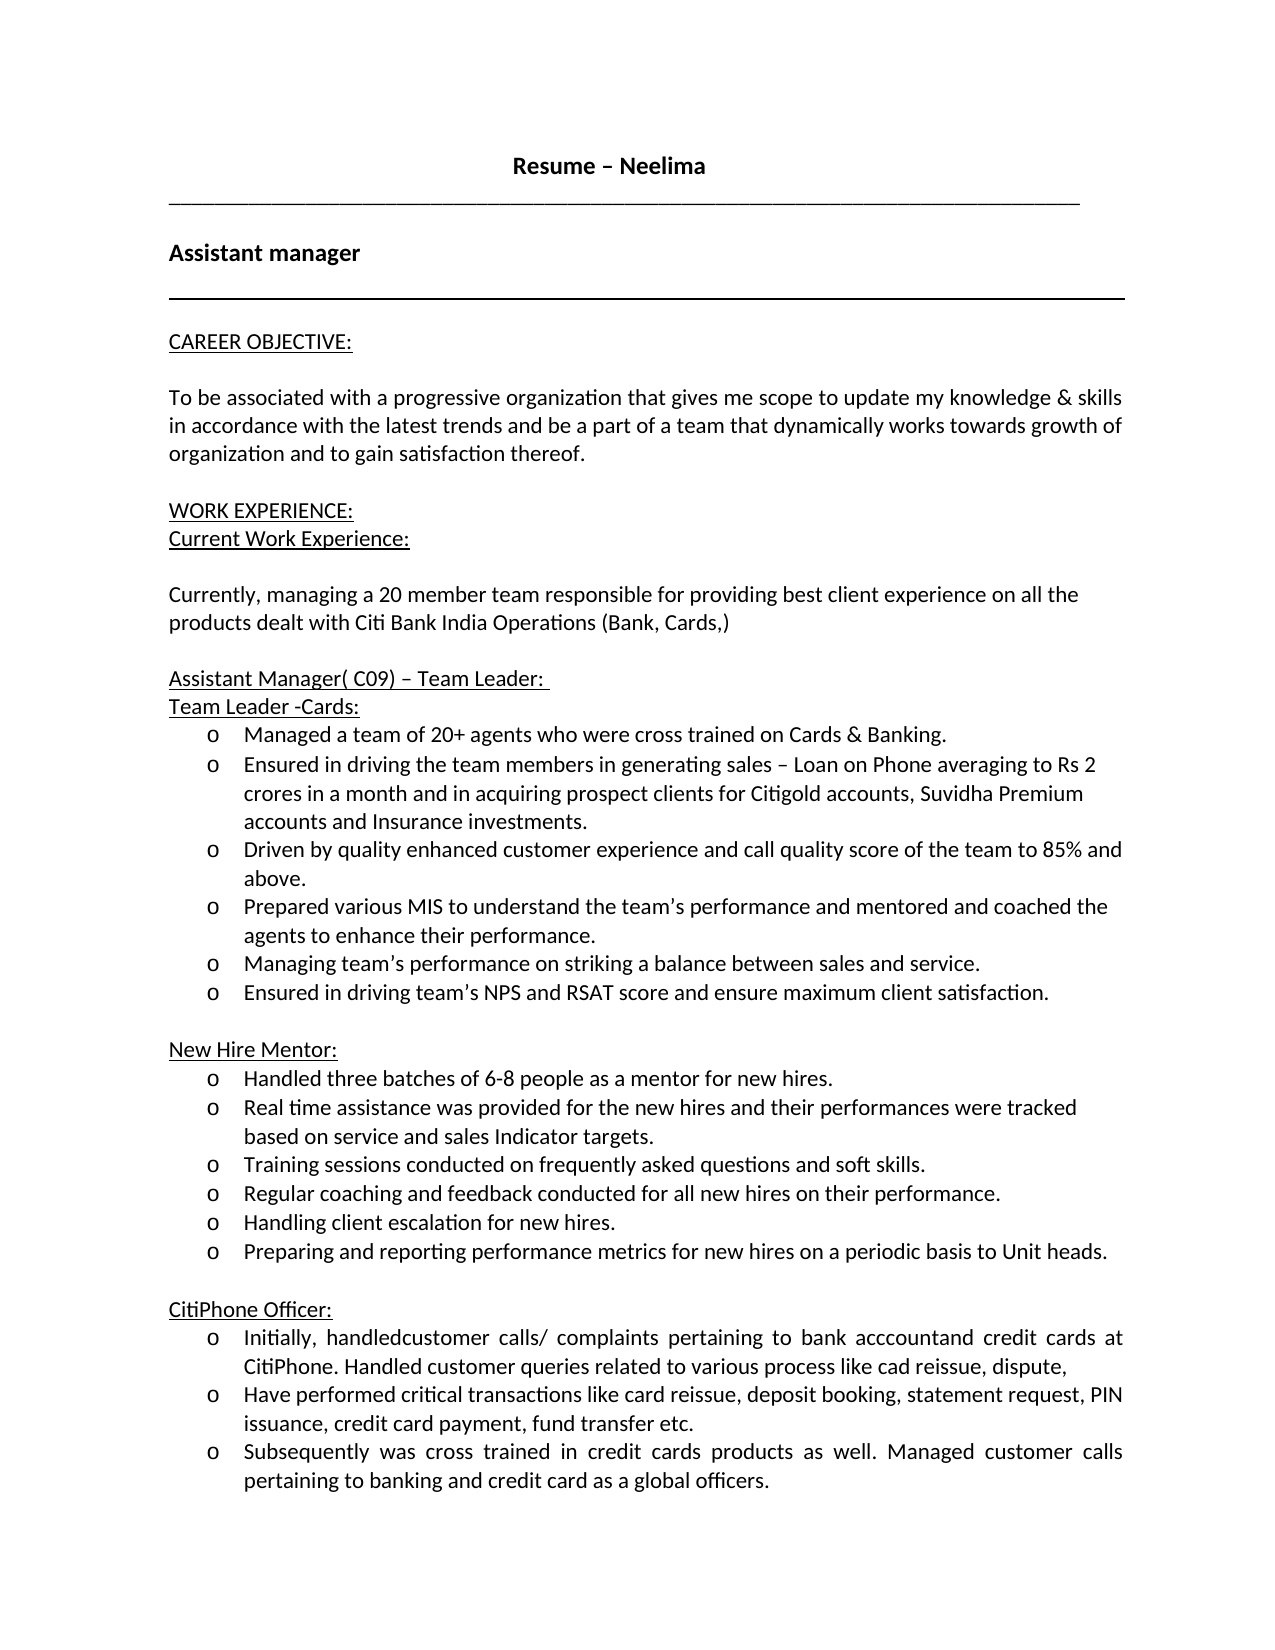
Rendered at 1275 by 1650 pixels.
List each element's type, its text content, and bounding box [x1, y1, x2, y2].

text Team Leader -Cards: [169, 692, 1125, 721]
text Resume – Neelima [94, 150, 1125, 181]
list Managing team’s performance on striking a balance between sales and service. [206, 949, 1125, 978]
list Real time assistance was provided for the new hires and their performances were tracked based on service and sales Indicator targets. [206, 1093, 1125, 1150]
list Regular coaching and feedback conducted for all new hires on their performance. [206, 1179, 1125, 1208]
list Handled three batches of 6-8 people as a mentor for new hires. [206, 1064, 1125, 1093]
list Have performed critical transactions like card reissue, deposit booking, statement request, PIN issuance, credit card payment, fund transfer etc. [206, 1380, 1125, 1437]
list Managed a team of 20+ agents who were cross trained on Cards & Banking. [206, 721, 1125, 750]
list Initially, handledcustomer calls/ complaints pertaining to bank acccountand credit cards at CitiPhone. Handled customer queries related to various process like cad reissue, dispute, [206, 1323, 1125, 1380]
text Assistant Manager( C09) – Team Leader: [94, 664, 1125, 692]
text To be associated with a progressive organization that gives me scope to update my knowledge & skills in accordance with the latest trends and be a part of a team that dynamically works towards growth of organization and to gain satisfaction thereof. [169, 356, 1125, 496]
text CAREER OBJECTIVE: [169, 327, 1125, 356]
list Handling client escalation for new hires. [206, 1208, 1125, 1237]
list Prepared various MIS to understand the team’s performance and mentored and coached the agents to enhance their performance. [206, 892, 1125, 949]
list Training sessions conducted on frequently asked questions and soft skills. [206, 1150, 1125, 1179]
text Assistant manager [169, 237, 1125, 268]
list Preparing and reporting performance metrics for new hires on a periodic basis to Unit heads. [206, 1237, 1125, 1267]
text WORK EXPERIENCE: [169, 496, 1125, 524]
list Ensured in driving team’s NPS and RSAT score and ensure maximum client satisfaction. [206, 978, 1125, 1008]
text Currently, managing a 20 member team responsible for providing best client experience on all the products dealt with Citi Bank India Operations (Bank, Cards,) [169, 580, 1125, 636]
text Current Work Experience: [169, 524, 1125, 552]
list Driven by quality enhanced customer experience and call quality score of the team to 85% and above. [206, 835, 1125, 892]
text New Hire Mentor: [94, 1036, 1125, 1064]
list Subsequently was cross trained in credit cards products as well. Managed customer calls pertaining to banking and credit card as a global officers. [206, 1437, 1125, 1494]
text ________________________________________________________________________________ [169, 181, 1125, 237]
list Ensured in driving the team members in generating sales – Loan on Phone averaging to Rs 2 crores in a month and in acquiring prospect clients for Citigold accounts, Suvidha Premium accounts and Insurance investments. [206, 750, 1125, 835]
text CitiPhone Officer: [94, 1295, 1125, 1323]
